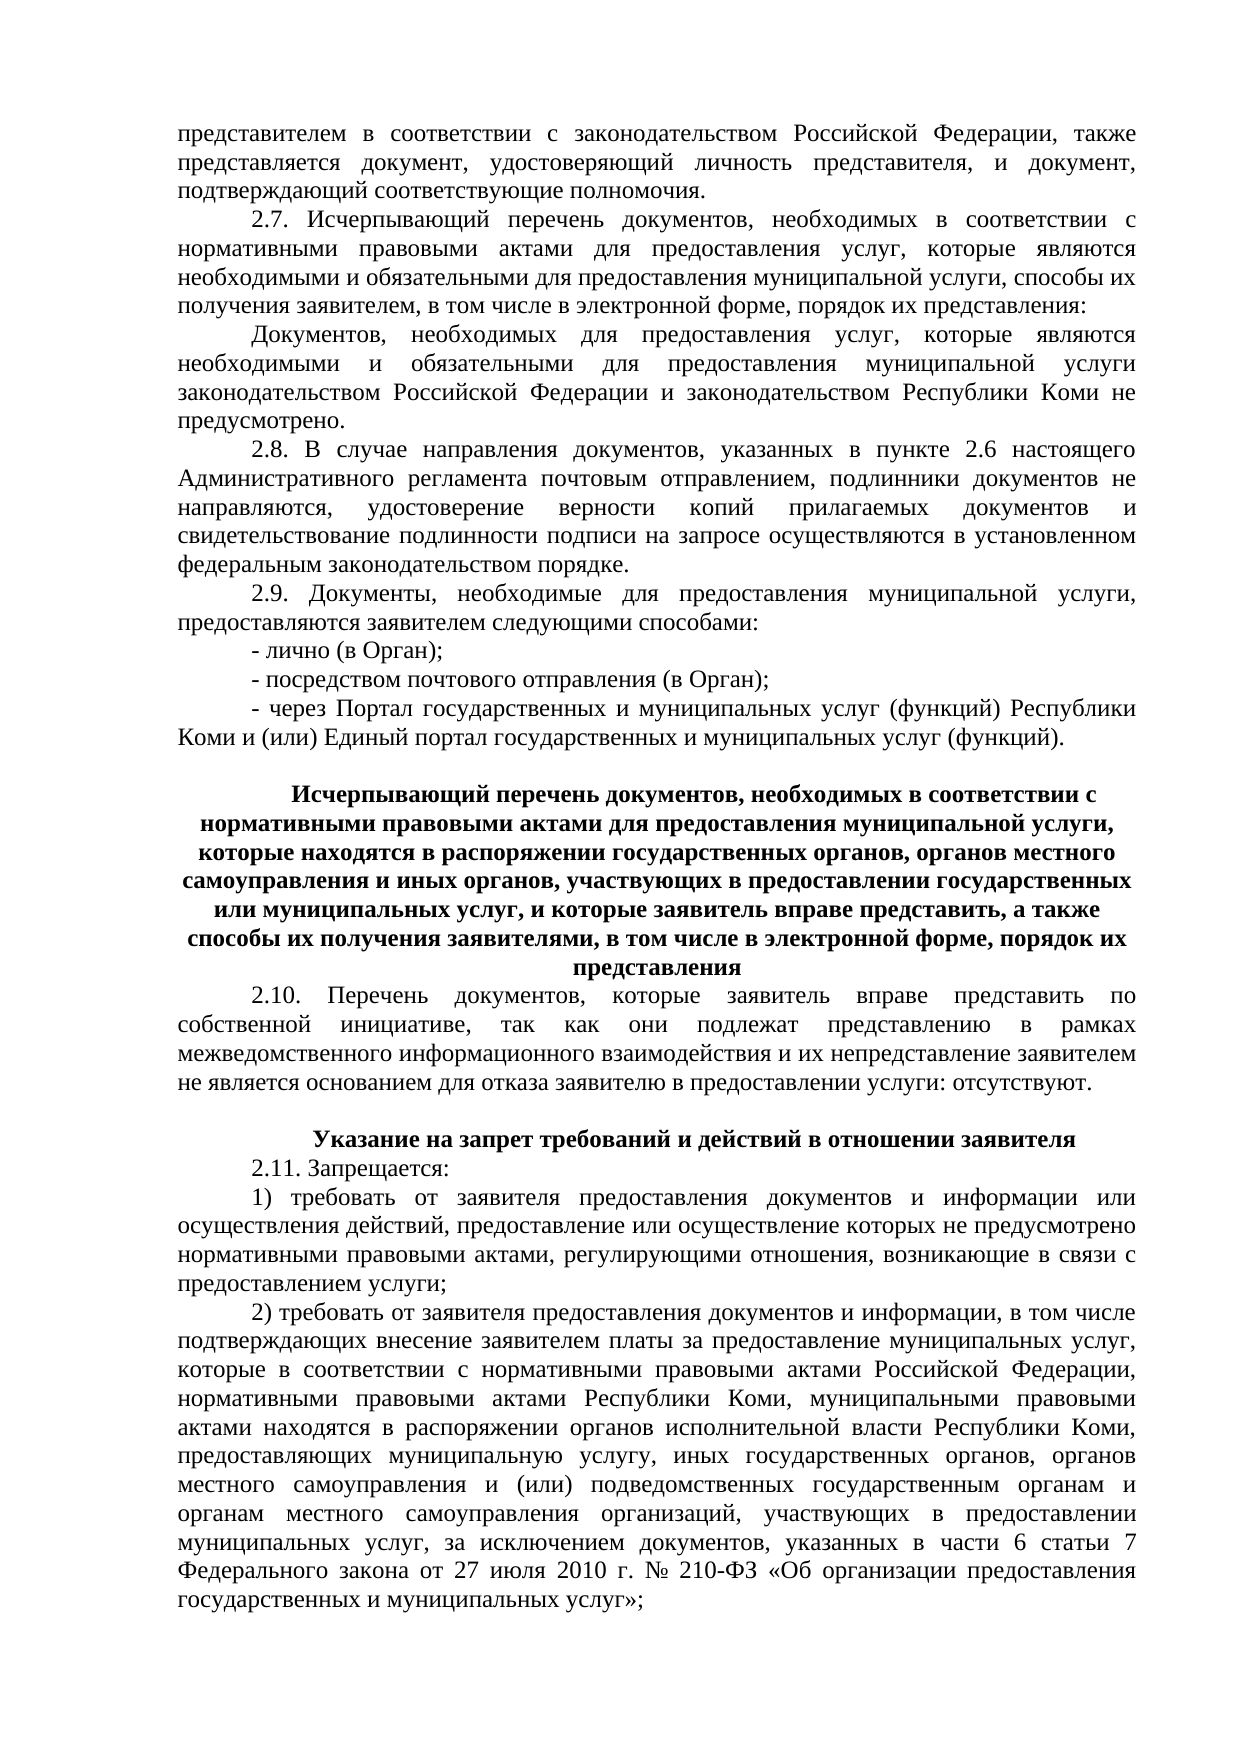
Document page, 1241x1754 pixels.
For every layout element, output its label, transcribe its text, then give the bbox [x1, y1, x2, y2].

text Документов, необходимых для предоставления услуг, которые являются необходимыми и обязательными для предоставления муниципальной услуги законодательством Российской Федерации и законодательством Республики Коми не предусмотрено. [177, 319, 1137, 434]
text - посредством почтового отправления (в Орган); [177, 664, 1137, 693]
text Указание на запрет требований и действий в отношении заявителя [177, 1124, 1137, 1153]
text 2.9. Документы, необходимые для предоставления муниципальной услуги, предоставляются заявителем следующими способами: [177, 578, 1137, 636]
text 2.10. Перечень документов, которые заявитель вправе представить по собственной инициативе, так как они подлежат представлению в рамках межведомственного информационного взаимодействия и их непредставление заявителем не является основанием для отказа заявителю в предоставлении услуги: отсутствуют. [177, 981, 1137, 1096]
text - лично (в Орган); [177, 636, 1137, 664]
text 2.11. Запрещается: [177, 1153, 1137, 1182]
text Исчерпывающий перечень документов, необходимых в соответствии с нормативными правовыми актами для предоставления муниципальной услуги, которые находятся в распоряжении государственных органов, органов местного самоуправления и иных органов, участвующих в предоставлении государственных или муниципальных услуг, и которые заявитель вправе представить, а также способы их получения заявителями, в том числе в электронной форме, порядок их представления [177, 779, 1137, 981]
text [177, 118, 1137, 204]
text - через Портал государственных и муниципальных услуг (функций) Республики Коми и (или) Единый портал государственных и муниципальных услуг (функций). [177, 693, 1137, 751]
text 1) требовать от заявителя предоставления документов и информации или осуществления действий, предоставление или осуществление которых не предусмотрено нормативными правовыми актами, регулирующими отношения, возникающие в связи с предоставлением услуги; [177, 1182, 1137, 1297]
text 2.7. Исчерпывающий перечень документов, необходимых в соответствии с нормативными правовыми актами для предоставления услуг, которые являются необходимыми и обязательными для предоставления муниципальной услуги, способы их получения заявителем, в том числе в электронной форме, порядок их представления: [177, 204, 1137, 319]
text 2) требовать от заявителя предоставления документов и информации, в том числе подтверждающих внесение заявителем платы за предоставление муниципальных услуг, которые в соответствии с нормативными правовыми актами Российской Федерации, нормативными правовыми актами Республики Коми, муниципальными правовыми актами находятся в распоряжении органов исполнительной власти Республики Коми, предоставляющих муниципальную услугу, иных государственных органов, органов местного самоуправления и (или) подведомственных государственным органам и органам местного самоуправления организаций, участвующих в предоставлении муниципальных услуг, за исключением документов, указанных в части 6 статьи 7 Федерального закона от 27 июля 2010 г. № 210-ФЗ «Об организации предоставления государственных и муниципальных услуг»; [177, 1297, 1137, 1613]
text 2.8. В случае направления документов, указанных в пункте 2.6 настоящего Административного регламента почтовым отправлением, подлинники документов не направляются, удостоверение верности копий прилагаемых документов и свидетельствование подлинности подписи на запросе осуществляются в установленном федеральным законодательством порядке. [177, 434, 1137, 578]
